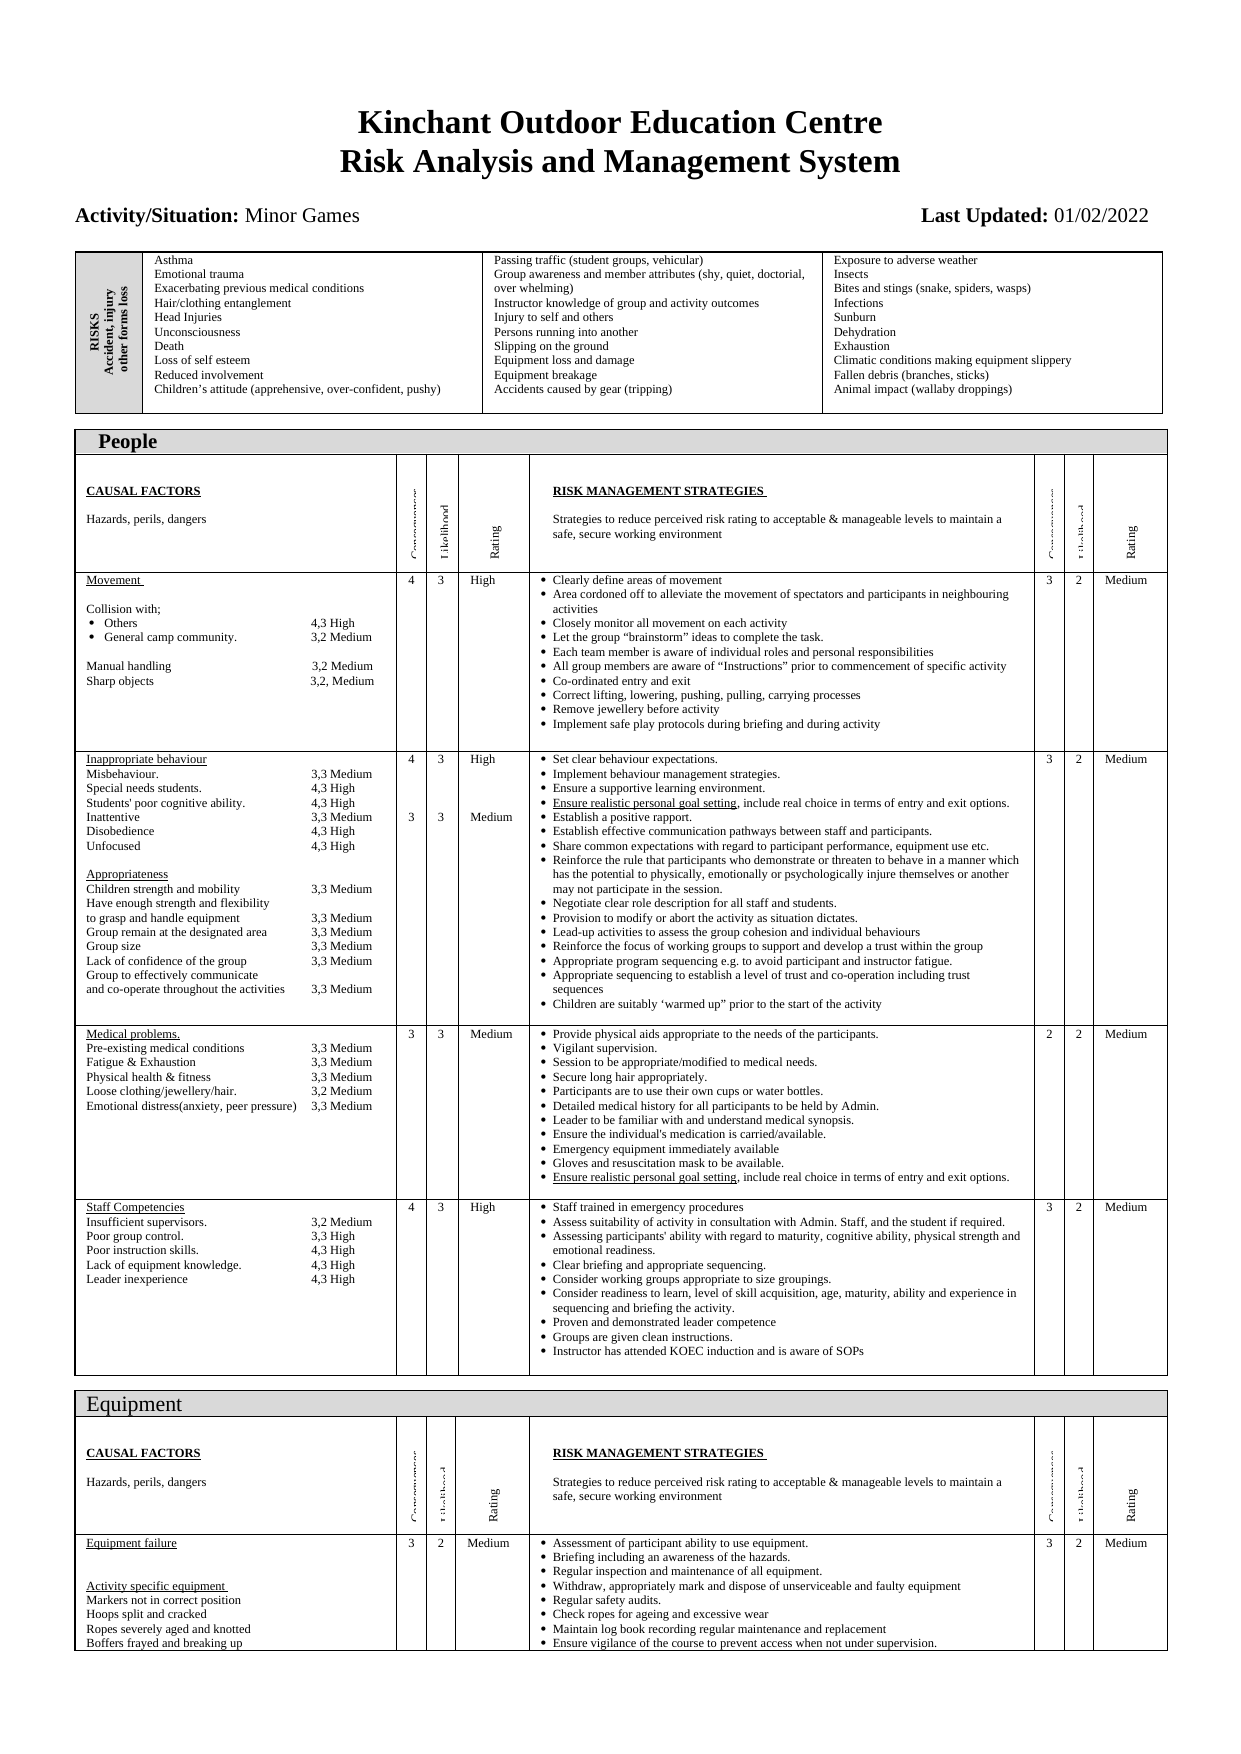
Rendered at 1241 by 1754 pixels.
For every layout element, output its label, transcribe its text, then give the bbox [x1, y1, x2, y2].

table_cell 3 [427, 1200, 458, 1374]
table_cell CAUSAL FACTORS Hazards, perils, dangers [76, 455, 396, 572]
table_cell Likelihood [427, 1417, 455, 1534]
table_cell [76, 1535, 396, 1650]
table_cell 3 [1035, 752, 1064, 1025]
table_cell 3 [1035, 573, 1064, 751]
table_cell Set clear behaviour expectations. Implement behaviour management strategies. Ensure a supportive learning environment. Ensure realistic personal goal setting, include real choice in terms of entry and exit options. Establish a positive rapport. Establish effective communication pathways between staff and participants. Share common expectations with regard to participant performance, equipment use etc. Reinforce the rule that participants who demonstrate or threaten to behave in a manner which has the potential to physically, emotionally or psychologically injure themselves or another may not participate in the session. Negotiate clear role description for all staff and students. Provision to modify or abort the activity as situation dictates. Lead-up activities to assess the group cohesion and individual behaviours Reinforce the focus of working groups to support and develop a trust within the group Appropriate program sequencing e.g. to avoid participant and instructor fatigue. Appropriate sequencing to establish a level of trust and co-operation including trust sequences Children are suitably ‘warmed up” prior to the start of the activity [530, 752, 1034, 1025]
table_cell 3 [427, 573, 458, 751]
table_cell Medical problems. Pre-existing medical conditions 3,3 Medium Fatigue & Exhaustion 3,3 Medium Physical health & fitness 3,3 Medium Loose clothing/jewellery/hair. 3,2 Medium Emotional distress(anxiety, peer pressure) 3,3 Medium [76, 1026, 396, 1199]
table_cell Medium [1094, 1200, 1167, 1374]
table_cell Consequences [397, 455, 426, 572]
table_cell Rating [1094, 1417, 1167, 1534]
table_cell 4 [397, 573, 426, 751]
table_cell Provide physical aids appropriate to the needs of the participants. Vigilant supervision. Session to be appropriate/modified to medical needs. Secure long hair appropriately. Participants are to use their own cups or water bottles. Detailed medical history for all participants to be held by Admin. Leader to be familiar with and understand medical synopsis. Ensure the individual's medication is carried/available. Emergency equipment immediately available Gloves and resuscitation mask to be available. Ensure realistic personal goal setting, include real choice in terms of entry and exit options. [530, 1026, 1034, 1199]
table_cell High [459, 573, 529, 751]
table_header Asthma Emotional trauma Exacerbating previous medical conditions Hair/clothing entanglement Head Injuries Unconsciousness Death Loss of self esteem Reduced involvement Children’s attitude (apprehensive, over-confident, pushy) [143, 253, 482, 413]
table_cell Likelihood [1065, 1417, 1093, 1534]
table_cell 2 [1065, 1200, 1093, 1374]
table_cell 3 [1035, 1535, 1064, 1650]
table_cell 2 [1065, 1026, 1093, 1199]
table_cell High Medium [459, 752, 529, 1025]
table_cell High [459, 1200, 529, 1374]
table_cell Likelihood [1065, 455, 1093, 572]
table_cell 3 [397, 1026, 426, 1199]
table_cell Rating [459, 455, 529, 572]
table_header Passing traffic (student groups, vehicular) Group awareness and member attributes (shy, quiet, doctorial, over whelming) Instructor knowledge of group and activity outcomes Injury to self and others Persons running into another Slipping on the ground Equipment loss and damage Equipment breakage Accidents caused by gear (tripping) [483, 253, 822, 413]
table_cell Clearly define areas of movement Area cordoned off to alleviate the movement of spectators and participants in neighbouring activities Closely monitor all movement on each activity Let the group “brainstorm” ideas to complete the task. Each team member is aware of individual roles and personal responsibilities All group members are aware of “Instructions” prior to commencement of specific activity Co-ordinated entry and exit Correct lifting, lowering, pushing, pulling, carrying processes Remove jewellery before activity Implement safe play protocols during briefing and during activity [530, 573, 1034, 751]
text Kinchant Outdoor Education Centre [75, 102, 1165, 141]
table_cell 4 [397, 1200, 426, 1374]
table_cell 2 [1035, 1026, 1064, 1199]
table_cell Rating [456, 1417, 529, 1534]
table_cell Medium [1094, 573, 1167, 751]
text Activity/Situation: Minor Games Last Updated: 01/02/2022 [75, 203, 1165, 227]
table_cell 3 [427, 1026, 458, 1199]
table_cell Medium [456, 1535, 529, 1650]
table_header Exposure to adverse weather Insects Bites and stings (snake, spiders, wasps) Infections Sunburn Dehydration Exhaustion Climatic conditions making equipment slippery Fallen debris (branches, sticks) Animal impact (wallaby droppings) [823, 253, 1162, 413]
table_cell Inappropriate behaviour Misbehaviour. 3,3 Medium Special needs students. 4,3 High Students' poor cognitive ability. 4,3 High Inattentive 3,3 Medium Disobedience 4,3 High Unfocused 4,3 High Appropriateness Children strength and mobility 3,3 Medium Have enough strength and flexibility to grasp and handle equipment 3,3 Medium Group remain at the designated area 3,3 Medium Group size 3,3 Medium Lack of confidence of the group 3,3 Medium Group to effectively communicate and co-operate throughout the activities 3,3 Medium [76, 752, 396, 1025]
table_header People [76, 430, 1167, 453]
table_cell Medium [1094, 1535, 1167, 1650]
table_cell Staff Competencies Insufficient supervisors. 3,2 Medium Poor group control. 3,3 High Poor instruction skills. 4,3 High Lack of equipment knowledge. 4,3 High Leader inexperience 4,3 High [76, 1200, 396, 1374]
table_cell 3 [1035, 1200, 1064, 1374]
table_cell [530, 1535, 1034, 1650]
table_cell Rating [1094, 455, 1167, 572]
table_cell 3 3 [427, 752, 458, 1025]
table_cell 2 [1065, 752, 1093, 1025]
table_cell Staff trained in emergency procedures Assess suitability of activity in consultation with Admin. Staff, and the student if required. Assessing participants' ability with regard to maturity, cognitive ability, physical strength and emotional readiness. Clear briefing and appropriate sequencing. Consider working groups appropriate to size groupings. Consider readiness to learn, level of skill acquisition, age, maturity, ability and experience in sequencing and briefing the activity. Proven and demonstrated leader competence Groups are given clean instructions. Instructor has attended KOEC induction and is aware of SOPs [530, 1200, 1034, 1374]
table_cell CAUSAL FACTORS Hazards, perils, dangers [76, 1417, 396, 1534]
table_cell 4 3 [397, 752, 426, 1025]
table_header Equipment [76, 1391, 1167, 1416]
table_cell Medium [1094, 752, 1167, 1025]
table_cell 2 [1065, 573, 1093, 751]
table_cell Likelihood [427, 455, 458, 572]
table_cell Consequences [397, 1417, 426, 1534]
table_header RISKS Accident, injury other forms loss [76, 253, 142, 413]
table_cell Consequences [1035, 1417, 1064, 1534]
table_cell Movement Collision with; Others 4,3 High General camp community. 3,2 Medium Manual handling 3,2 Medium Sharp objects 3,2, Medium [76, 573, 396, 751]
table_cell Consequences [1035, 455, 1064, 572]
table_cell 3 [397, 1535, 426, 1650]
table_cell Medium [459, 1026, 529, 1199]
text Risk Analysis and Management System [75, 141, 1165, 179]
table_cell 2 [427, 1535, 455, 1650]
table_cell Medium [1094, 1026, 1167, 1199]
table_cell 2 [1065, 1535, 1093, 1650]
